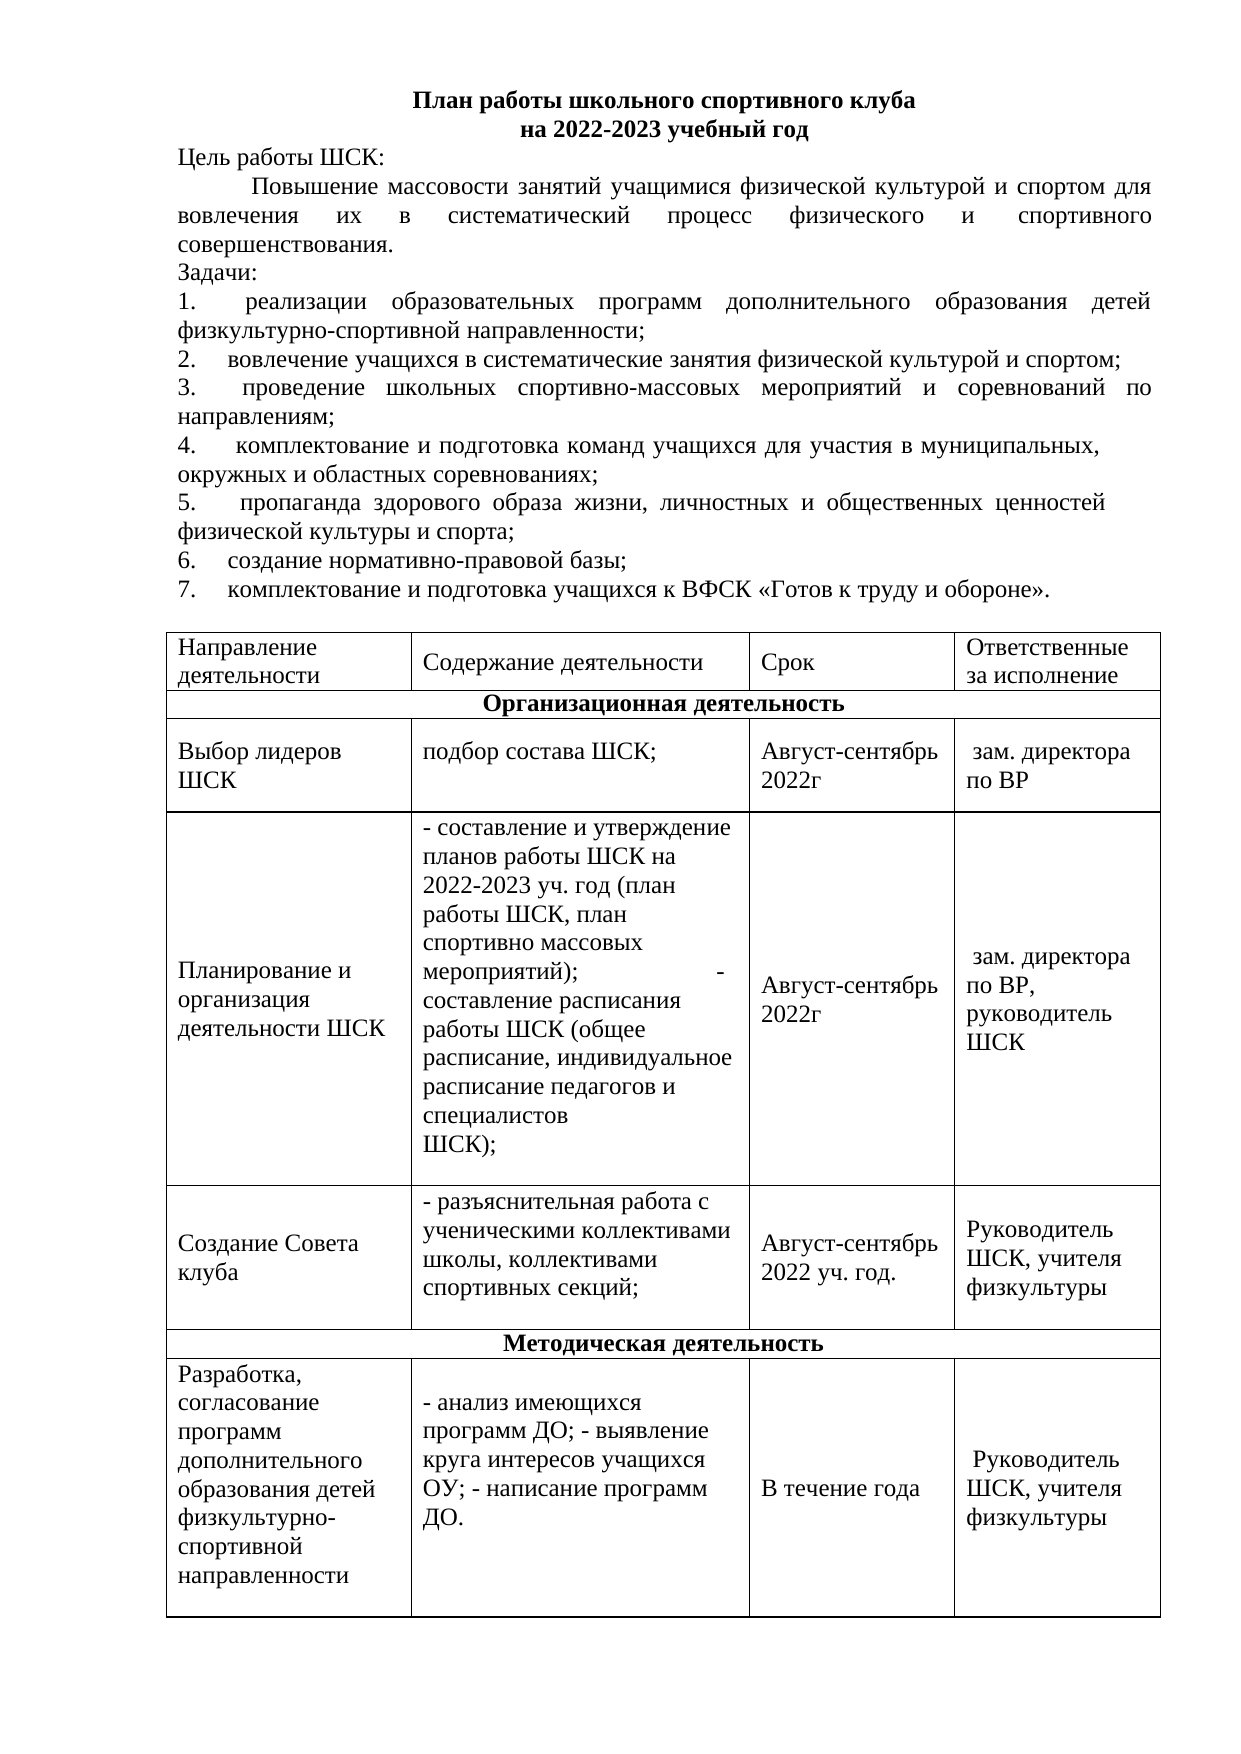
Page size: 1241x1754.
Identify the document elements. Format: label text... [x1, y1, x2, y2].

table_cell Руководитель ШСК, учителя физкультуры [955, 1359, 1160, 1616]
table_header Срок [750, 633, 954, 689]
table_cell Руководитель ШСК, учителя физкультуры [955, 1186, 1160, 1329]
table_header Ответственные за исполнение [955, 633, 1160, 689]
table_cell Август-сентябрь 2022г [750, 719, 954, 811]
list реализации образовательных программ дополнительного образования детей физкультурно-спортивной направленности; [177, 286, 1151, 344]
table_cell - анализ имеющихся программ ДО; - выявление круга интересов учащихся ОУ; - написание программ ДО. [412, 1359, 749, 1616]
table_cell - разъяснительная работа с ученическими коллективами школы, коллективами спортивных секций; [412, 1186, 749, 1329]
text Задачи: [177, 257, 1176, 286]
text Цель работы ШСК: [177, 142, 385, 171]
subtitle План работы школьного спортивного клуба на 2022-2023 учебный год [412, 85, 918, 143]
table_header Содержание деятельности [412, 633, 749, 689]
list создание нормативно-правовой базы; [177, 545, 1176, 574]
table_cell подбор состава ШСК; [412, 719, 749, 811]
table_cell Планирование и организация деятельности ШСК [167, 813, 411, 1185]
table_cell Методическая деятельность [167, 1330, 1160, 1358]
table_cell В течение года [750, 1359, 954, 1616]
table_cell Создание Совета клуба [167, 1186, 411, 1329]
list вовлечение учащихся в систематические занятия физической культурой и спортом; [177, 344, 1176, 372]
list проведение школьных спортивно-массовых мероприятий и соревнований по направлениям; [177, 372, 1152, 430]
table_cell Август-сентябрь 2022г [750, 813, 954, 1185]
list комплектование и подготовка учащихся к ВФСК «Готов к труду и обороне». [177, 574, 1176, 603]
list комплектование и подготовка команд учащихся для участия в муниципальных, окружных и областных соревнованиях; [177, 430, 1152, 487]
table_cell зам. директора по ВР [955, 719, 1160, 811]
table_cell - составление и утверждение планов работы ШСК на 2022-2023 уч. год (план работы ШСК, план спортивно массовых мероприятий); - составление расписания работы ШСК (общее расписание, индивидуальное расписание педагогов и специалистов ШСК); [412, 813, 749, 1185]
table_cell Август-сентябрь 2022 уч. год. [750, 1186, 954, 1329]
table_cell зам. директора по ВР, руководитель ШСК [955, 813, 1160, 1185]
table_header Направление деятельности [167, 633, 411, 689]
table_cell Разработка, согласование программ дополнительного образования детей физкультурно- спортивной направленности [167, 1359, 411, 1616]
text Повышение массовости занятий учащимися физической культурой и спортом для вовлечения их в систематический процесс физического и спортивного совершенствования. [177, 171, 1152, 257]
list пропаганда здорового образа жизни, личностных и общественных ценностей физической культуры и спорта; [177, 487, 1151, 545]
table_cell Выбор лидеров ШСК [167, 719, 411, 811]
table_cell Организационная деятельность [167, 691, 1160, 718]
